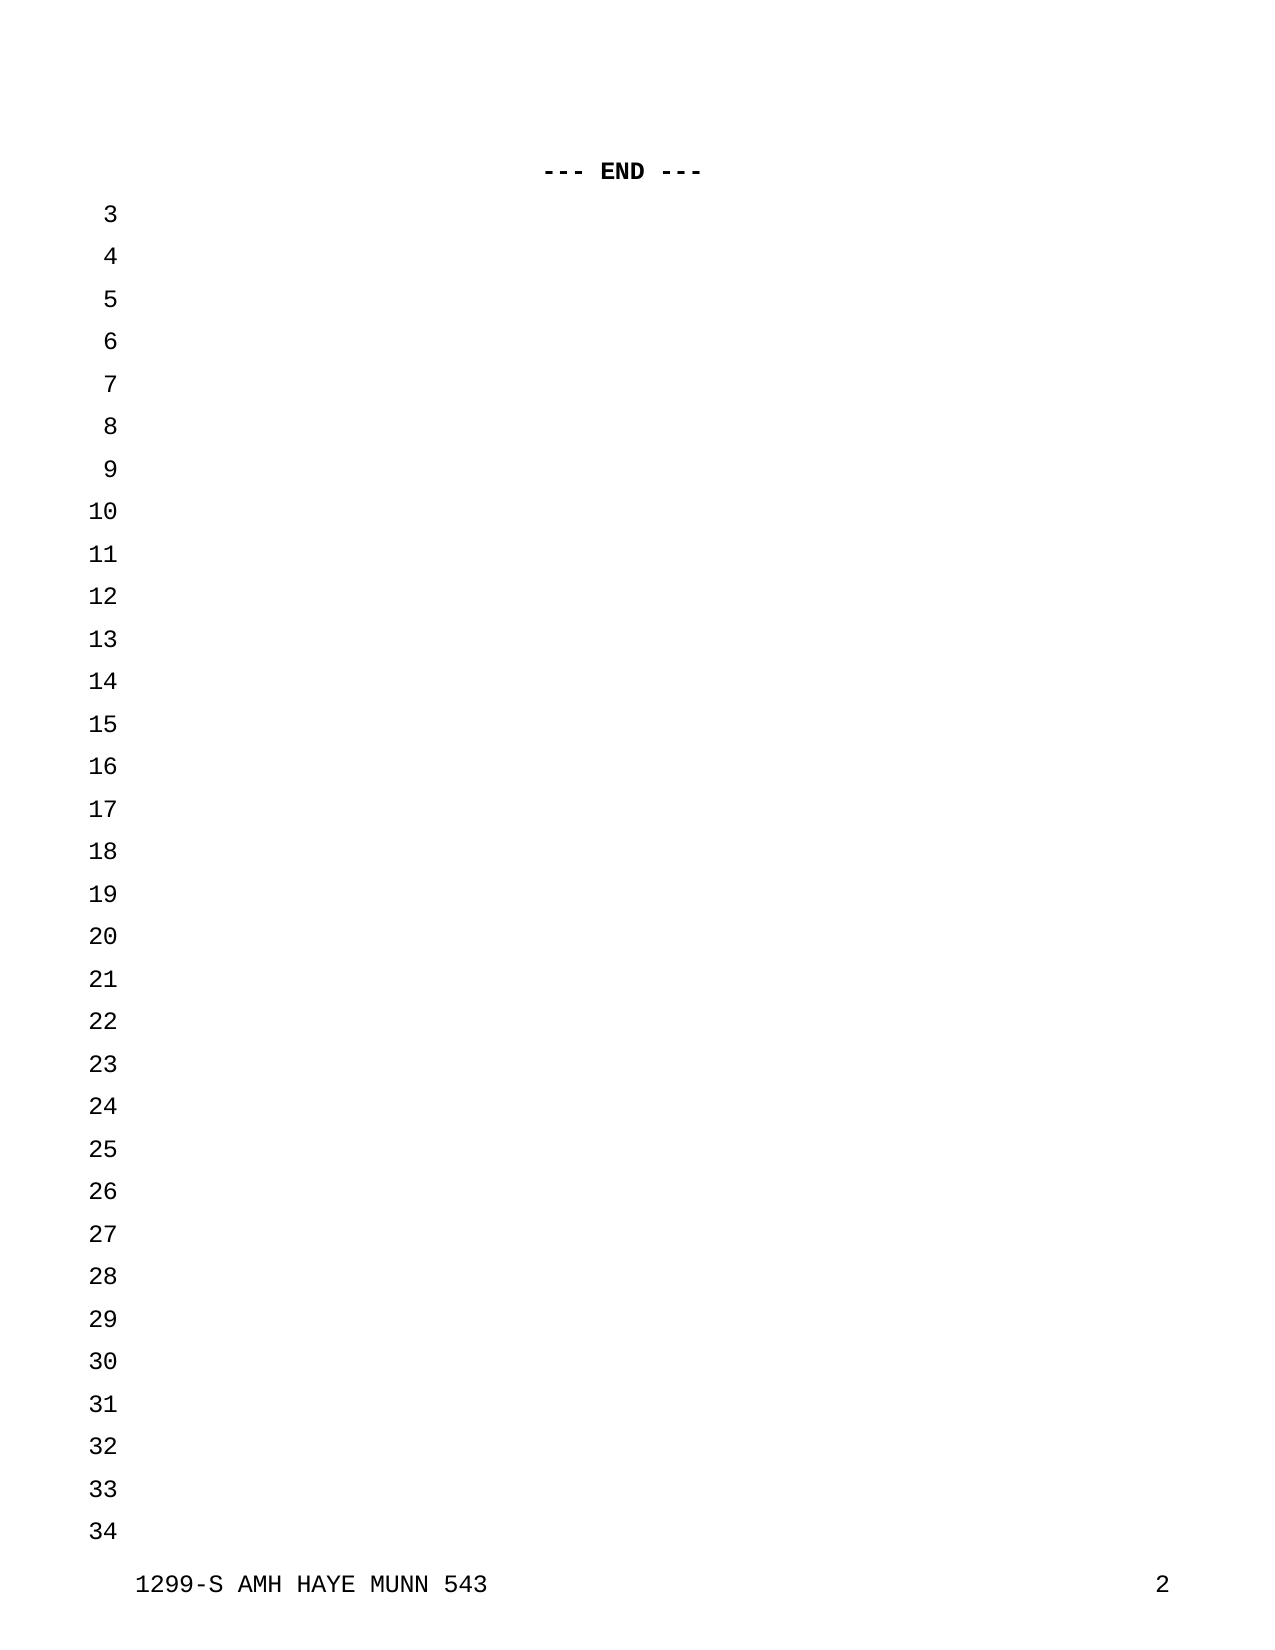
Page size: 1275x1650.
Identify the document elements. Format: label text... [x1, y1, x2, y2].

text --- END --- [75, 146, 1170, 188]
